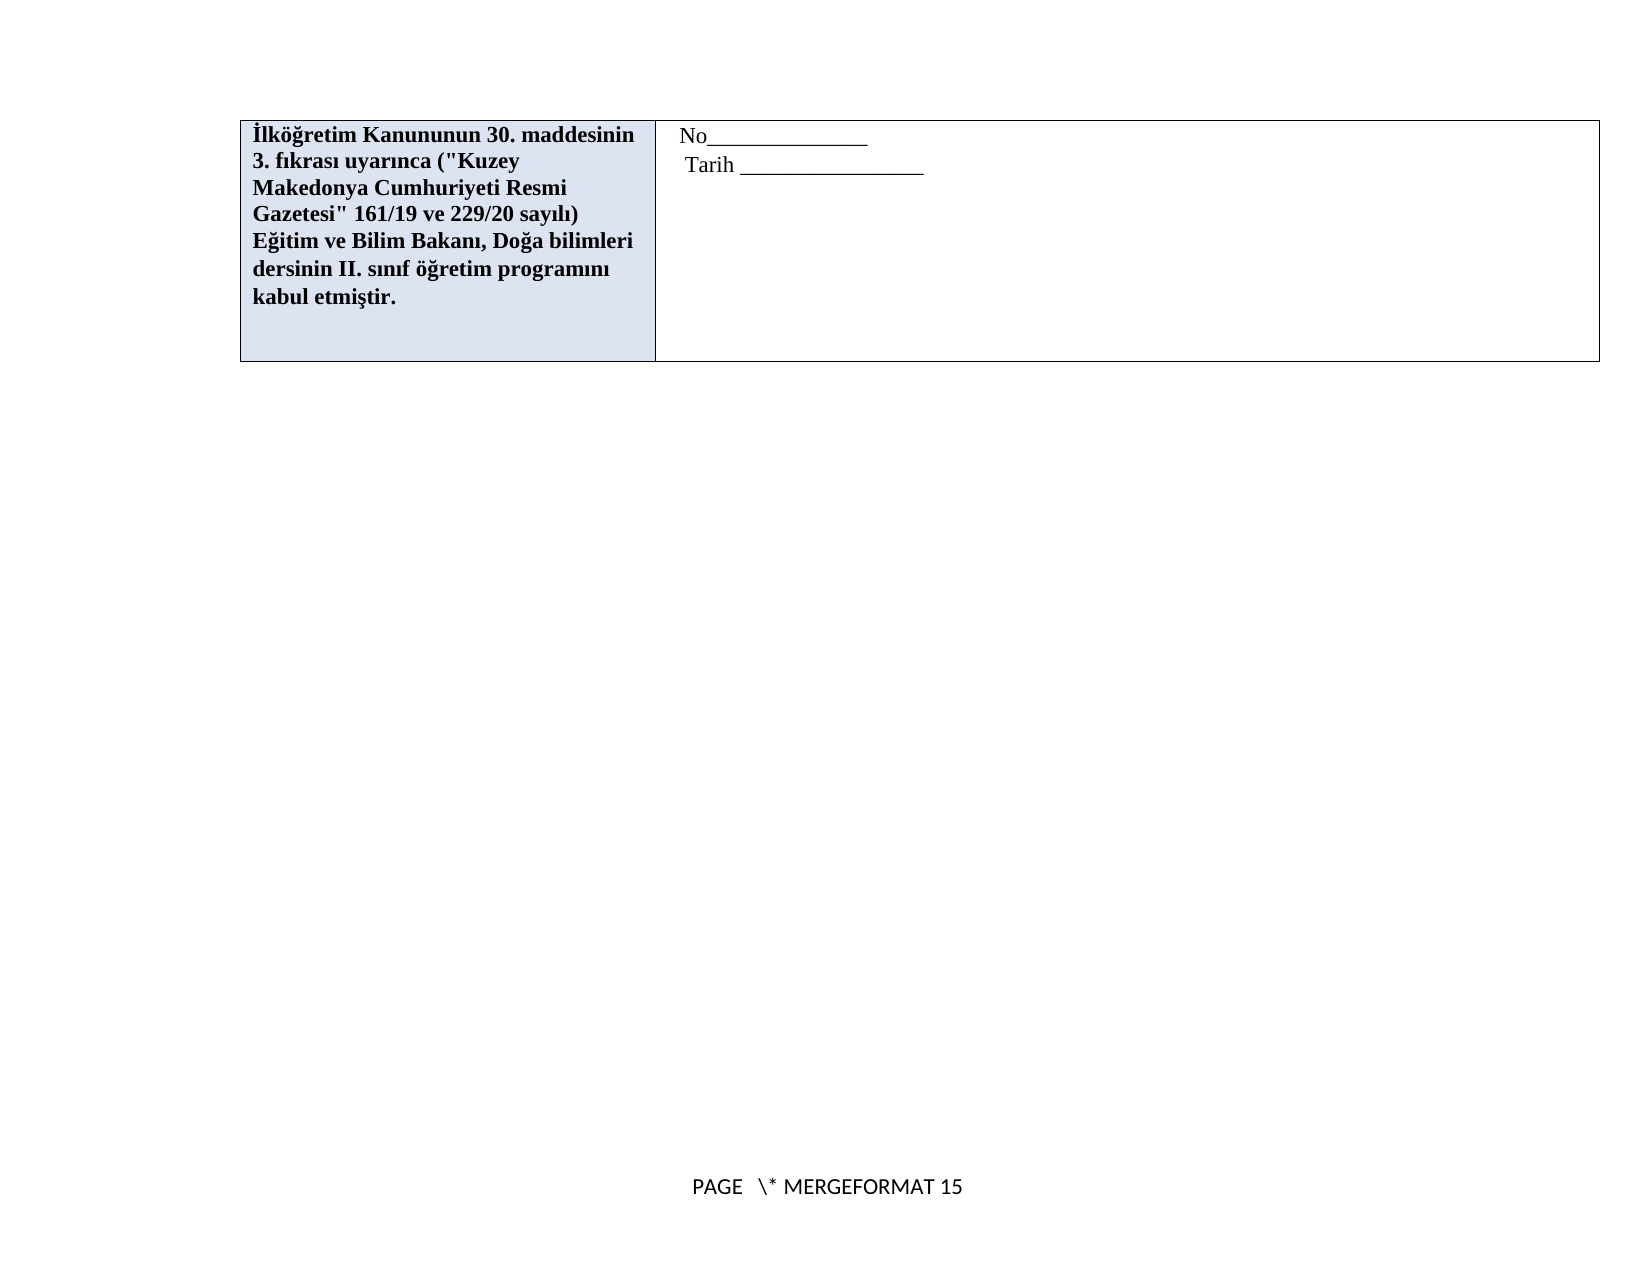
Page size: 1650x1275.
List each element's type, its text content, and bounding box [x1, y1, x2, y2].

table_cell No______________ Tarih ________________ [656, 121, 1599, 361]
table_cell İlköğretim Kanununun 30. maddesinin 3. fıkrası uyarınca ("Kuzey Makedonya Cumhuriyeti Resmi Gazetesi" 161/19 ve 229/20 sayılı) Eğitim ve Bilim Bakanı, Doğa bilimleri dersinin II. sınıf öğretim programını kabul etmiştir. [241, 121, 655, 361]
